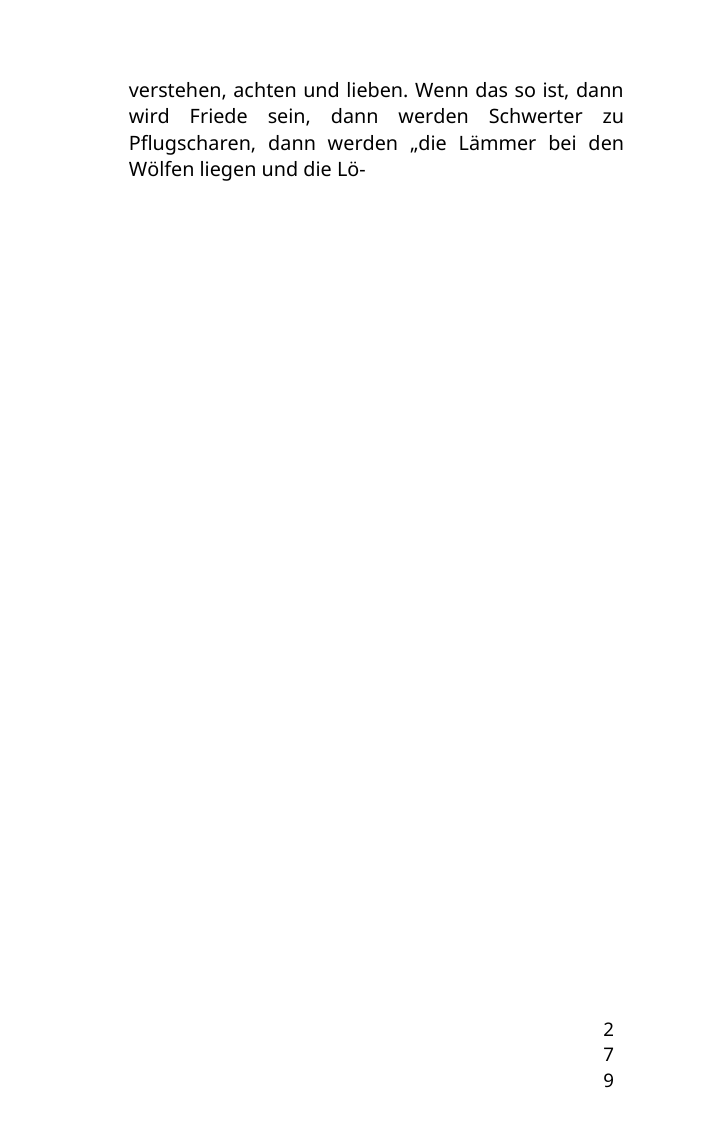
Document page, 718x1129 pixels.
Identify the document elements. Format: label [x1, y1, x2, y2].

text [129, 76, 624, 182]
